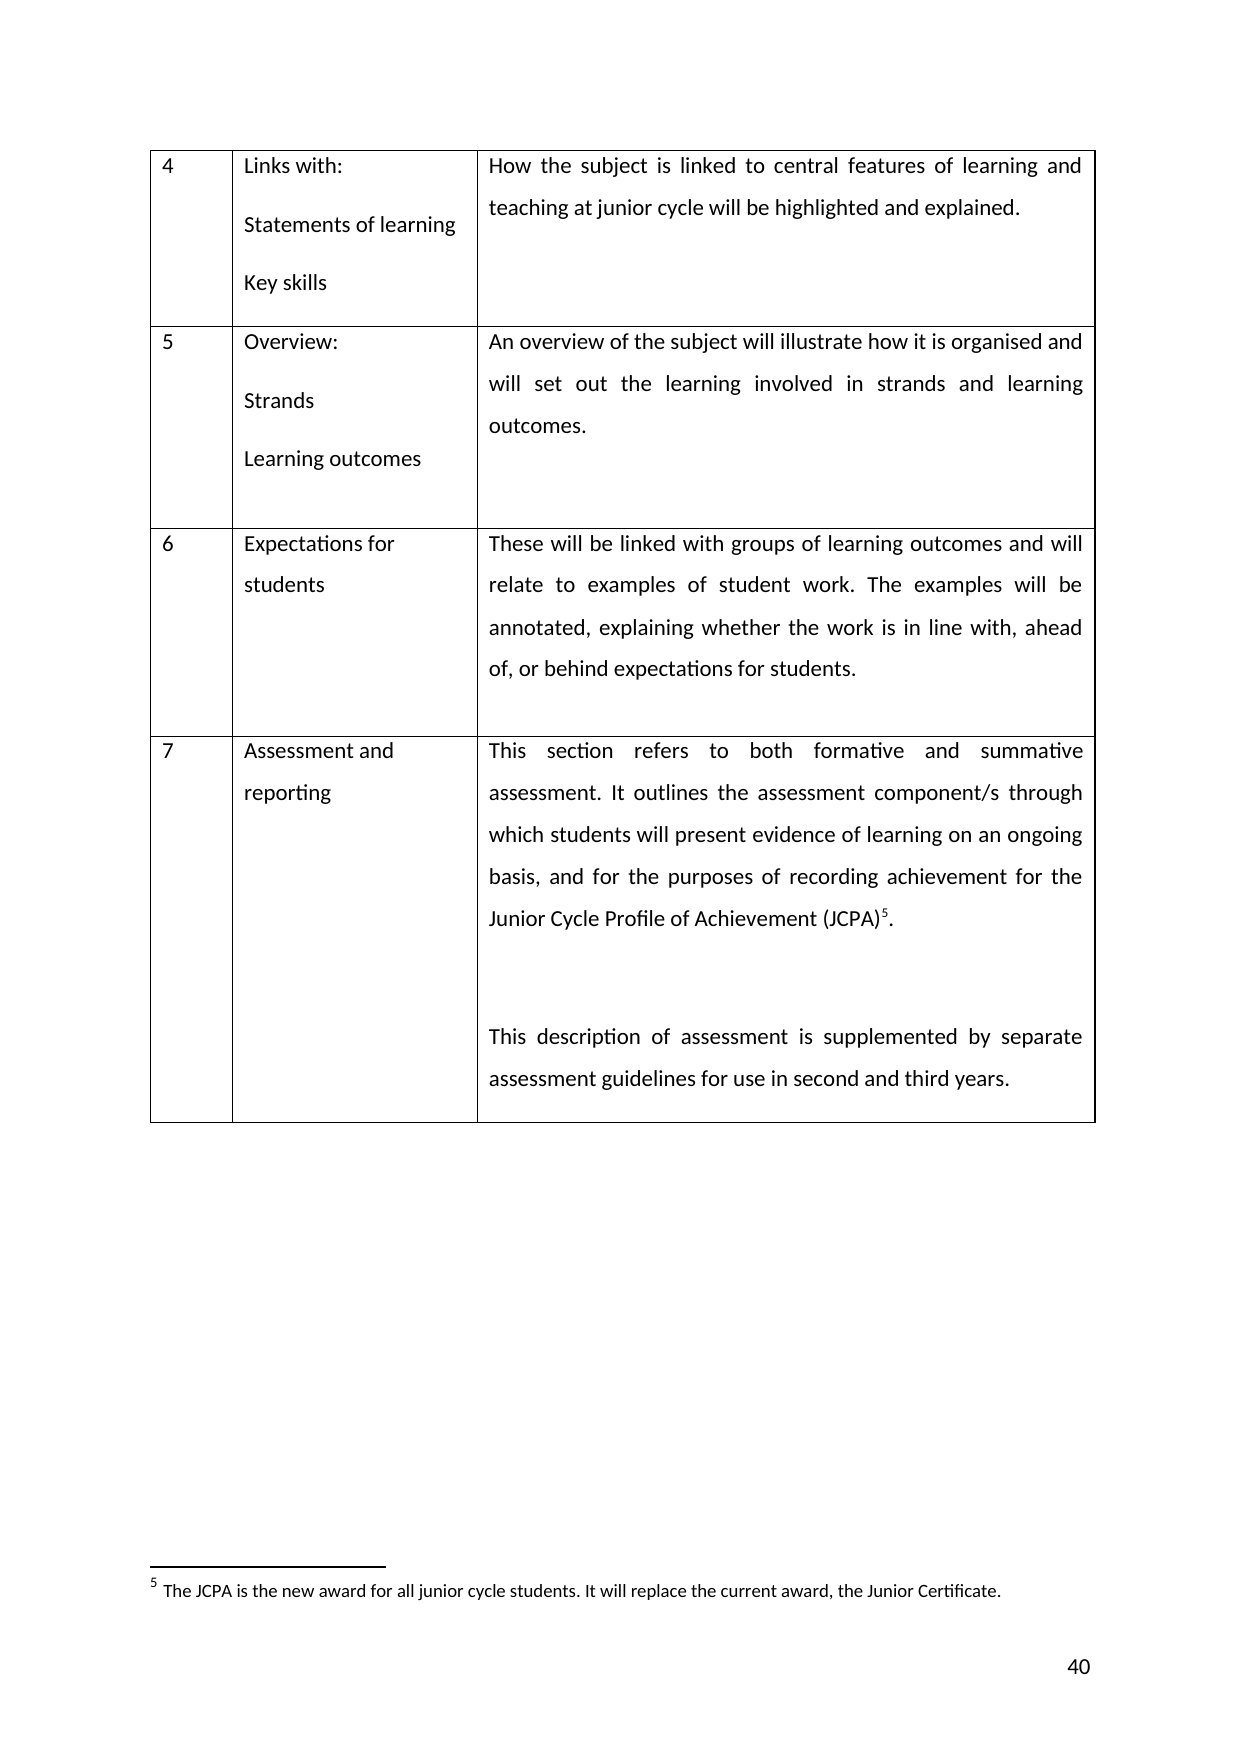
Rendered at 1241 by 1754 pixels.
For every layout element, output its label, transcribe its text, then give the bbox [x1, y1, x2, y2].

table_cell Links with: Statements of learning Key skills [233, 151, 477, 326]
table_cell These will be linked with groups of learning outcomes and will relate to examples of student work. The examples will be annotated, explaining whether the work is in line with, ahead of, or behind expectations for students. [478, 529, 1094, 736]
table_cell 7 [151, 737, 232, 1122]
table_cell Overview: Strands Learning outcomes [233, 327, 477, 528]
table_cell This section refers to both formative and summative assessment. It outlines the assessment component/s through which students will present evidence of learning on an ongoing basis, and for the purposes of recording achievement for the Junior Cycle Profile of Achievement (JCPA). This description of assessment is supplemented by separate assessment guidelines for use in second and third years. [478, 737, 1094, 1122]
table_cell 5 [151, 327, 232, 528]
table_cell Assessment and reporting [233, 737, 477, 1122]
table_cell 6 [151, 529, 232, 736]
table_cell 4 [151, 151, 232, 326]
table_cell An overview of the subject will illustrate how it is organised and will set out the learning involved in strands and learning outcomes. [478, 327, 1094, 528]
table_cell Expectations for students [233, 529, 477, 736]
table_cell How the subject is linked to central features of learning and teaching at junior cycle will be highlighted and explained. [478, 151, 1094, 326]
